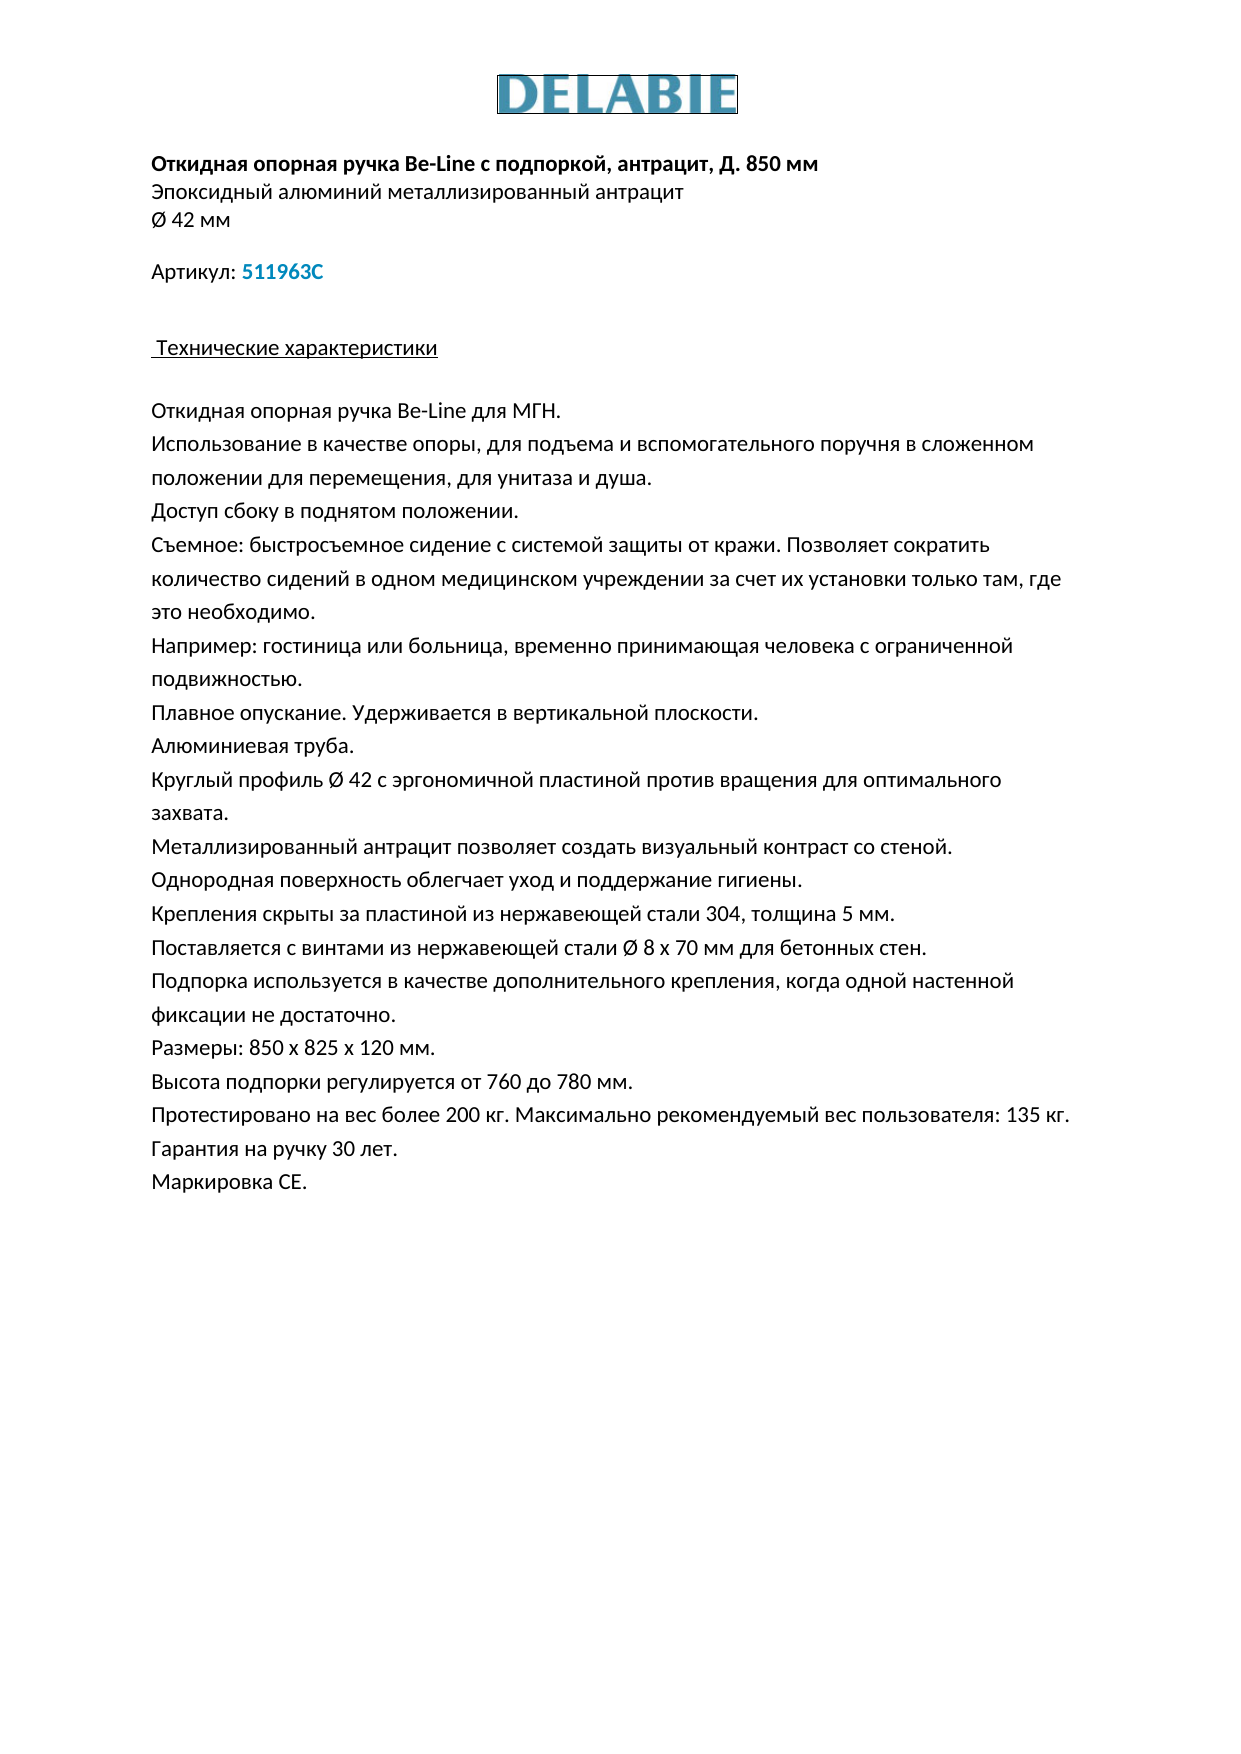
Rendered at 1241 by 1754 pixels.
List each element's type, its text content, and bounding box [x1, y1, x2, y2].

text Алюминиевая труба. [151, 731, 1084, 759]
text Поставляется с винтами из нержавеющей стали Ø 8 x 70 мм для бетонных стен. [151, 933, 1084, 961]
text Размеры: 850 x 825 x 120 мм. [151, 1033, 1084, 1061]
text Высота подпорки регулируется от 760 до 780 мм. [151, 1067, 1084, 1095]
text Однородная поверхность облегчает уход и поддержание гигиены. [151, 866, 1084, 894]
text Доступ сбоку в поднятом положении. [151, 497, 1084, 525]
text Ø 42 мм [151, 205, 1084, 233]
text Эпоксидный алюминий металлизированный антрацит [151, 177, 1084, 205]
text Гарантия на ручку 30 лет. [151, 1134, 1084, 1162]
text Подпорка используется в качестве дополнительного крепления, когда одной настенной фиксации не достаточно. [151, 966, 1084, 1028]
text Например: гостиница или больница, временно принимающая человека с ограниченной подвижностью. [151, 631, 1084, 692]
text Круглый профиль Ø 42 с эргономичной пластиной против вращения для оптимального захвата. [151, 765, 1084, 827]
text Использование в качестве опоры, для подъема и вспомогательного поручня в сложенном положении для перемещения, для унитаза и душа. [151, 429, 1084, 491]
text Съемное: быстросъемное сидение с системой защиты от кражи. Позволяет сократить количество сидений в одном медицинском учреждении за счет их установки только там, где это необходимо. [151, 530, 1084, 625]
picture [498, 76, 737, 113]
text Откидная опорная ручка Be-Line для МГН. [151, 396, 1084, 424]
text Артикул: 511963C [151, 257, 1084, 285]
text Плавное опускание. Удерживается в вертикальной плоскости. [151, 698, 1084, 726]
text Технические характеристики [151, 333, 1084, 361]
text Откидная опорная ручка Be-Line с подпоркой, антрацит, Д. 850 мм [151, 149, 1084, 177]
text Крепления скрыты за пластиной из нержавеющей стали 304, толщина 5 мм. [151, 899, 1084, 927]
text Металлизированный антрацит позволяет создать визуальный контраст со стеной. [151, 832, 1084, 860]
text Протестировано на вес более 200 кг. Максимально рекомендуемый вес пользователя: 135 кг. [151, 1100, 1084, 1128]
text Маркировка CE. [151, 1167, 1084, 1196]
